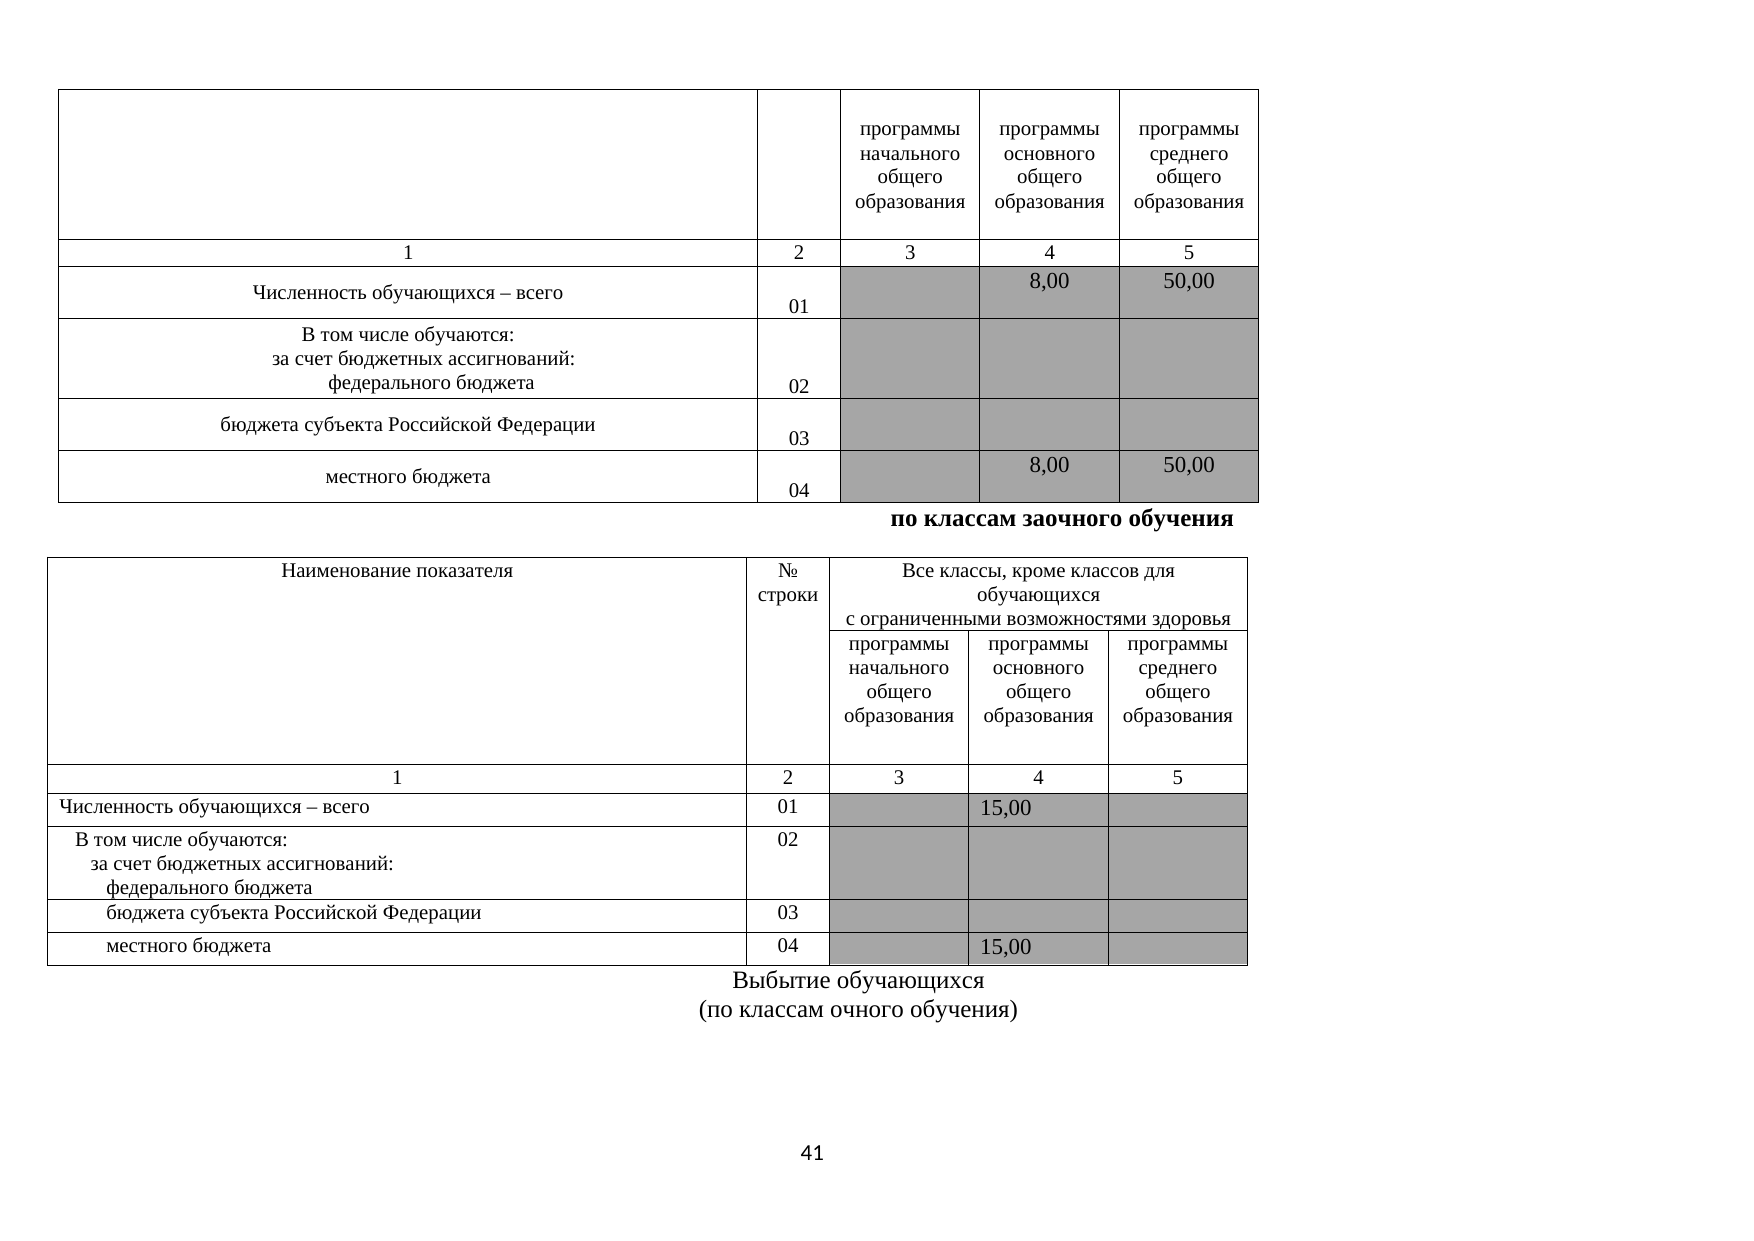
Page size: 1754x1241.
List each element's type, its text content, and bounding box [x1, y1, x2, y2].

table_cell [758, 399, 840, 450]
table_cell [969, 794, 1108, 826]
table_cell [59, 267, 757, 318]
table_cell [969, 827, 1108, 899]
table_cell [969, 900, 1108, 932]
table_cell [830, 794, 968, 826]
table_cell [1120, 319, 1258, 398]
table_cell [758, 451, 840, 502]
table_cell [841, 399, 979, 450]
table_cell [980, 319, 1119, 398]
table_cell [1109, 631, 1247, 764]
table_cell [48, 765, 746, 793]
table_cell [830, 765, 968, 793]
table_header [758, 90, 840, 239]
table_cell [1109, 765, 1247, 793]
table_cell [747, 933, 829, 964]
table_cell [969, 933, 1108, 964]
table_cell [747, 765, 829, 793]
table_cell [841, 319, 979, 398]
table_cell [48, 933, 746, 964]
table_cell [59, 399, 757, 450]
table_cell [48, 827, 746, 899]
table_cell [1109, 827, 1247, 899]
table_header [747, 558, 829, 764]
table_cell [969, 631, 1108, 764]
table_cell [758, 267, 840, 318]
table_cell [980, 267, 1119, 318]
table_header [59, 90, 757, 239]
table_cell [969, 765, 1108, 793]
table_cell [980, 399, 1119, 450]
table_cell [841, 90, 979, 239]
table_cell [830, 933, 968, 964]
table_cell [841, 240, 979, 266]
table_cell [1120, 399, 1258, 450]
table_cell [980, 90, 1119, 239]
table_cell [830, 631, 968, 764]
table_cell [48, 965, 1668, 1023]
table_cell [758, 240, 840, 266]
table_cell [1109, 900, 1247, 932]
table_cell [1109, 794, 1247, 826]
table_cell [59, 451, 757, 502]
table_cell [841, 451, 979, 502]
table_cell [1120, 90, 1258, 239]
text по классам заочного обучения [59, 503, 1565, 532]
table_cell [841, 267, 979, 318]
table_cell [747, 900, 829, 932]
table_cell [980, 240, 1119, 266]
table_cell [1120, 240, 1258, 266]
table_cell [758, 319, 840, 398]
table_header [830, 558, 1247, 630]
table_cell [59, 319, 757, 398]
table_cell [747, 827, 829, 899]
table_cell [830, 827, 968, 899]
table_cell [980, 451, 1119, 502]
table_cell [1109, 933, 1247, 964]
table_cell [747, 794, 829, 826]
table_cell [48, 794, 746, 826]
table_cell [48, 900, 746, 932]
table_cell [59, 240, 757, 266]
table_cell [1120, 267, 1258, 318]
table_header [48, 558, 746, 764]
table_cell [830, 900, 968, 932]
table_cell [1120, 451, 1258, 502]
